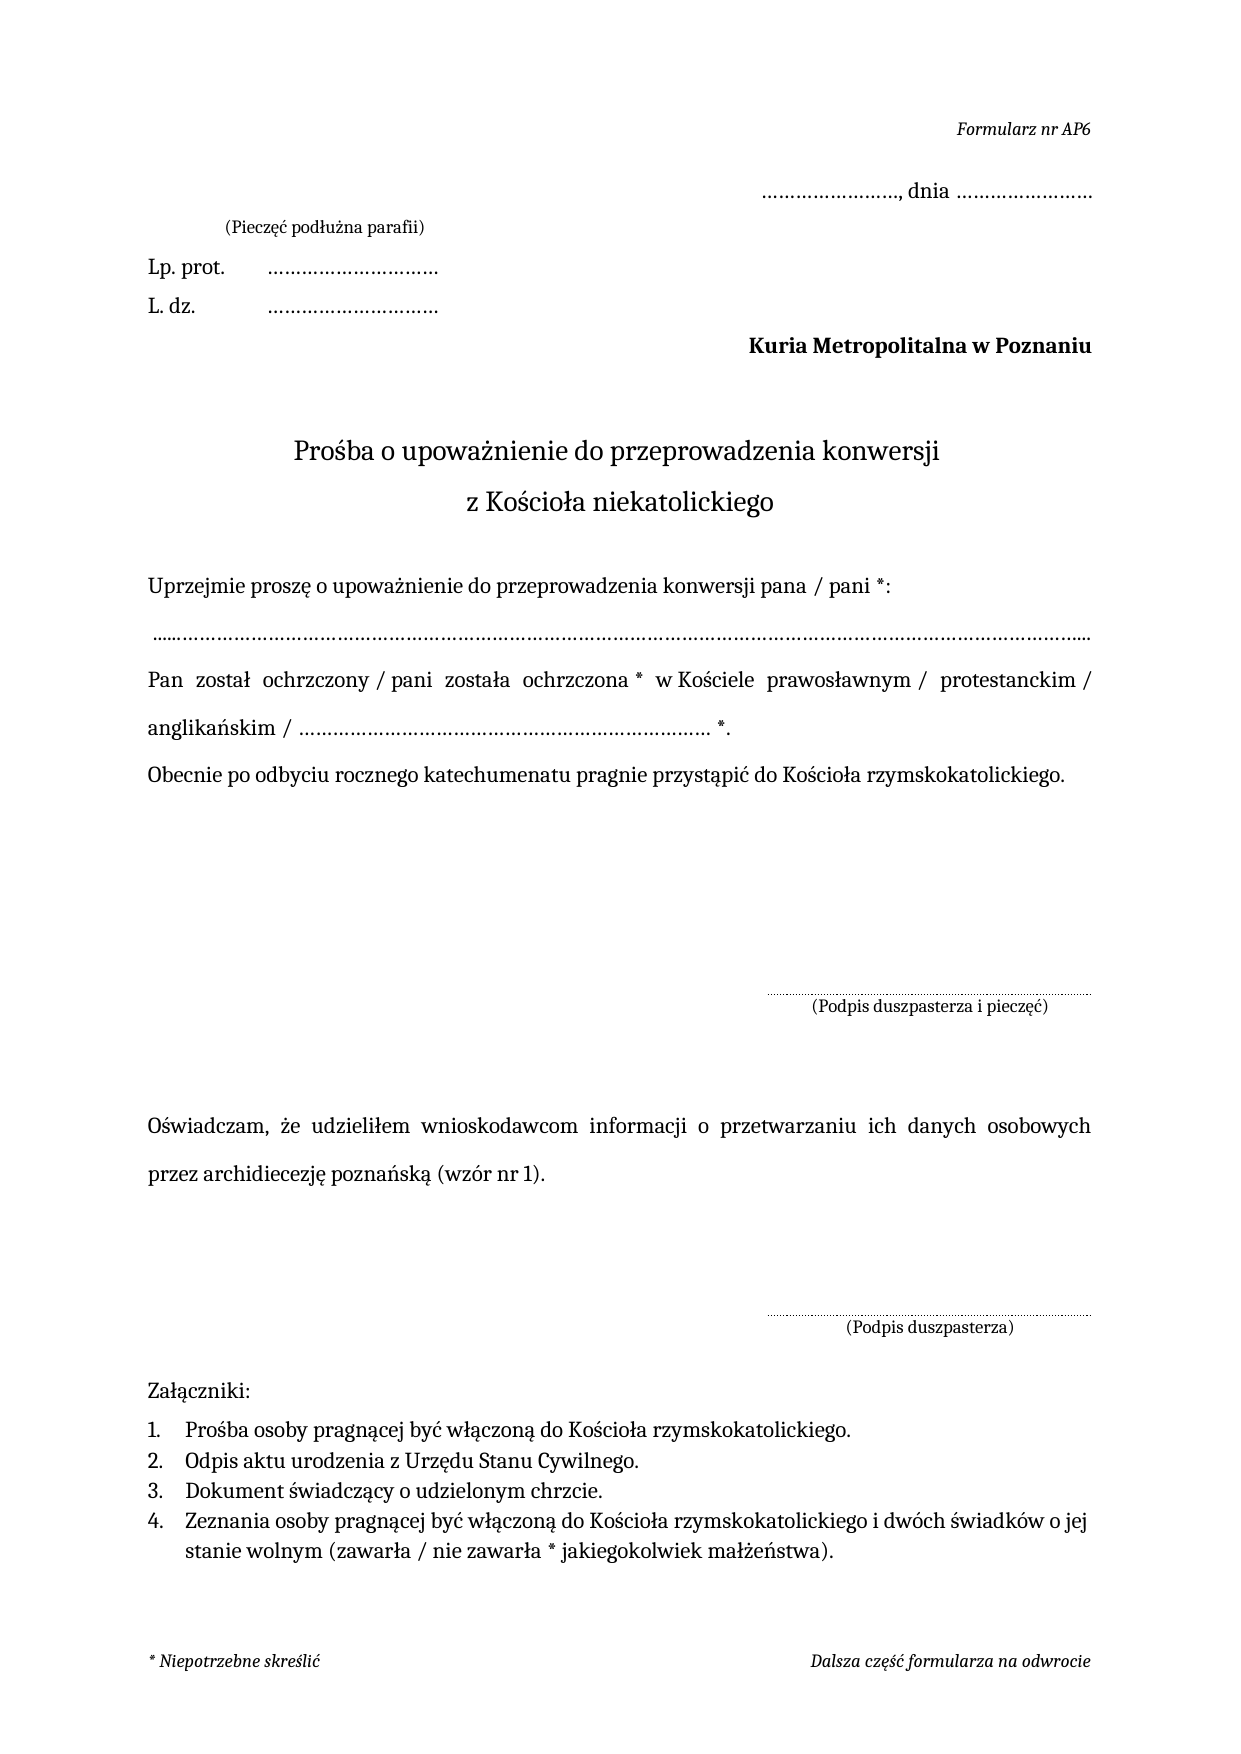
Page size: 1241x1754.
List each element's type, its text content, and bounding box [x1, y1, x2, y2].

list Prośba osoby pragnącej być włączoną do Kościoła rzymskokatolickiego. [148, 1417, 1092, 1443]
text L. dz. [148, 293, 502, 319]
text Pan został ochrzczony / pani została ochrzczona * w Kościele prawosławnym / protestanckim / anglikańskim / *. [148, 667, 1092, 741]
text Obecnie po odbyciu rocznego katechumenatu pragnie przystąpić do Kościoła rzymskokatolickiego. [148, 762, 1092, 788]
table_header (Podpis duszpasterza i pieczęć) [768, 994, 1092, 1044]
table_header (Podpis duszpasterza) [768, 1315, 1092, 1365]
text (Pieczęć podłużna parafii) [148, 217, 502, 238]
text Kuria Metropolitalna w Poznaniu [148, 332, 1092, 359]
list Dokument świadczący o udzielonym chrzcie. [148, 1478, 1092, 1504]
text Załączniki: [148, 1378, 1092, 1404]
text , dnia [148, 177, 1092, 204]
text Lp. prot. [148, 253, 502, 280]
text Formularz nr AP6 [148, 118, 1092, 140]
text Prośba o upoważnienie do przeprowadzenia konwersji z Kościoła niekatolickiego [148, 434, 1092, 518]
text Uprzejmie proszę o upoważnienie do przeprowadzenia konwersji pana / pani *: [148, 572, 1092, 599]
text Oświadczam, że udzieliłem wnioskodawcom informacji o przetwarzaniu ich danych osobowych przez archidiecezję poznańską (wzór nr 1). [148, 1113, 1092, 1187]
list Odpis aktu urodzenia z Urzędu Stanu Cywilnego. [148, 1447, 1092, 1474]
list Zeznania osoby pragnącej być włączoną do Kościoła rzymskokatolickiego i dwóch świadków o jej stanie wolnym (zawarła / nie zawarła * jakiegokolwiek małżeństwa). [148, 1508, 1092, 1564]
